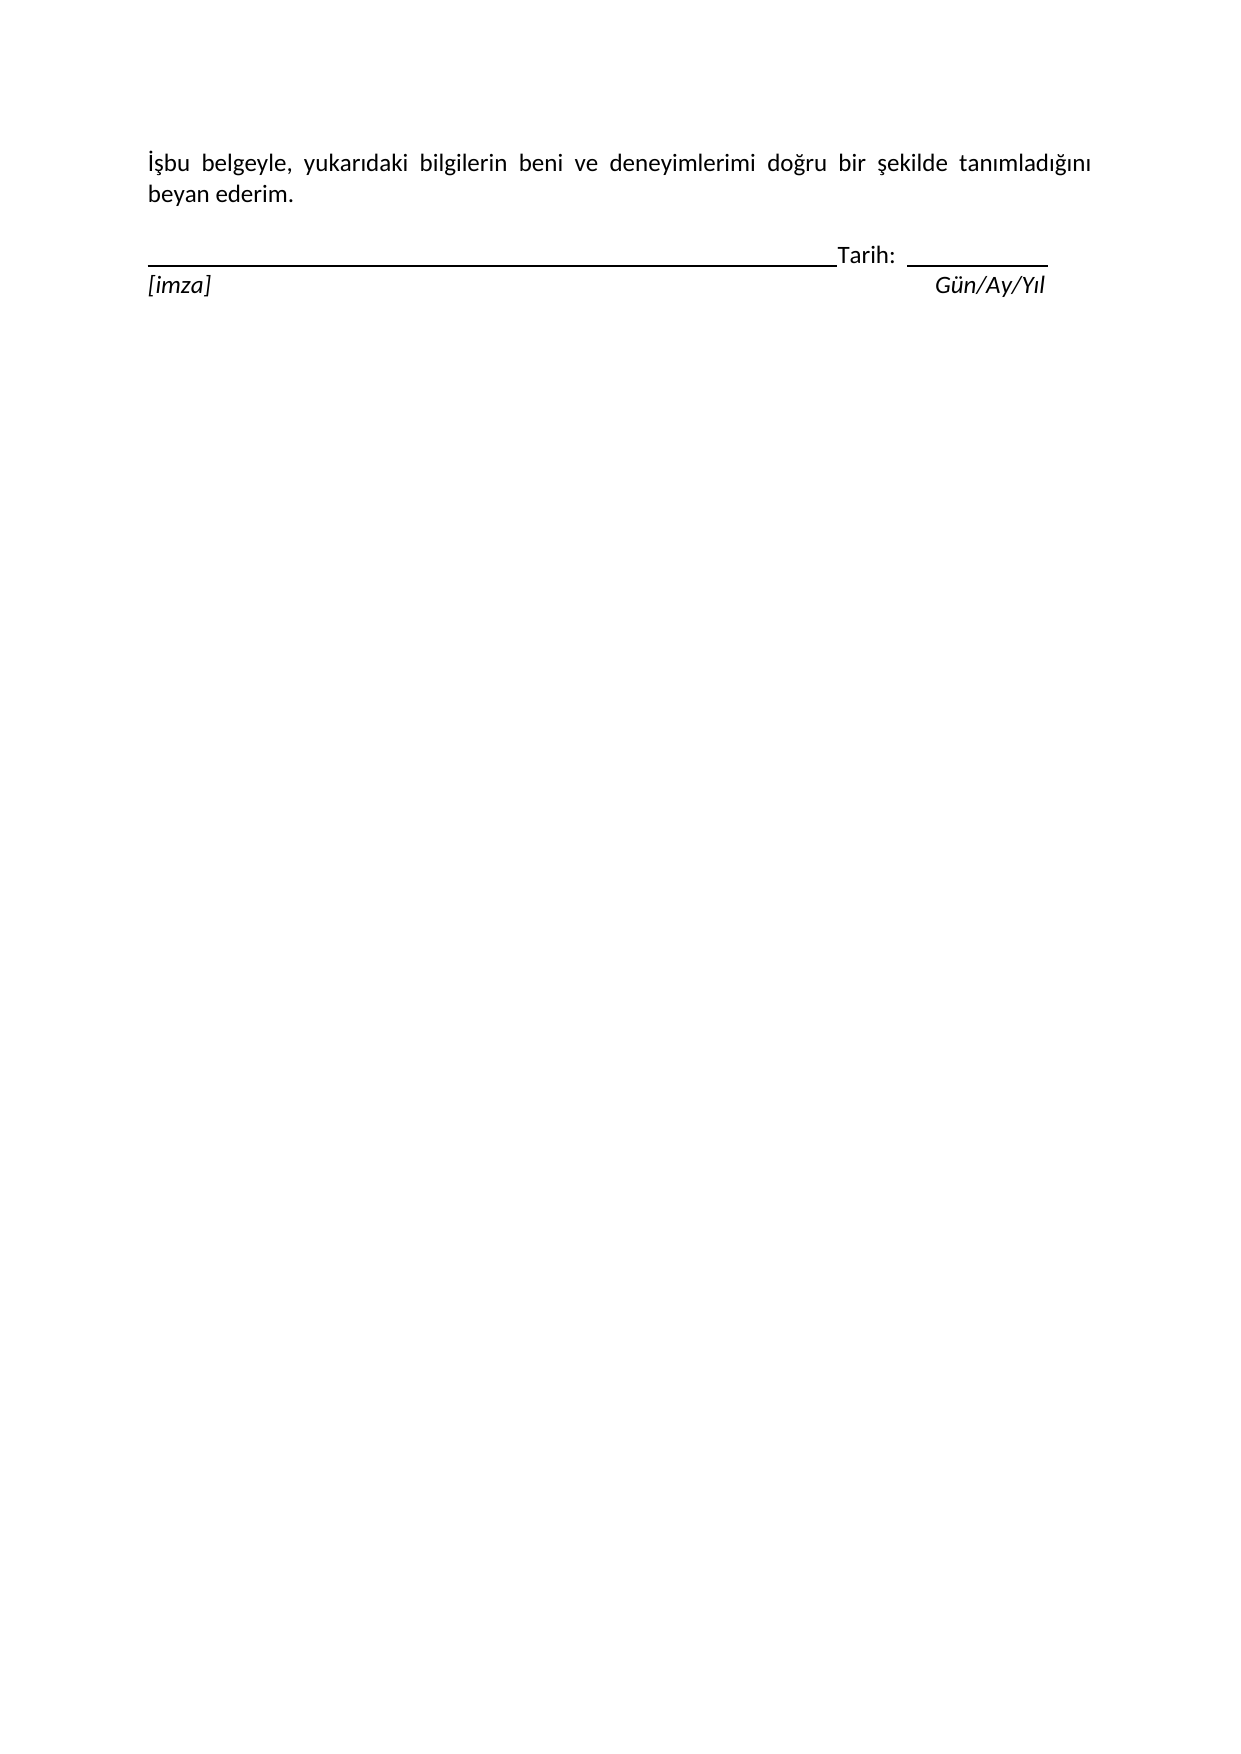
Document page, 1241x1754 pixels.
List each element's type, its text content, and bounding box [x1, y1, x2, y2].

text İşbu belgeyle, yukarıdaki bilgilerin beni ve deneyimlerimi doğru bir şekilde tanımladığını beyan ederim. [148, 148, 1093, 209]
text Tarih: [148, 239, 1093, 270]
text [imza] Gün/Ay/Yıl [148, 270, 1093, 300]
